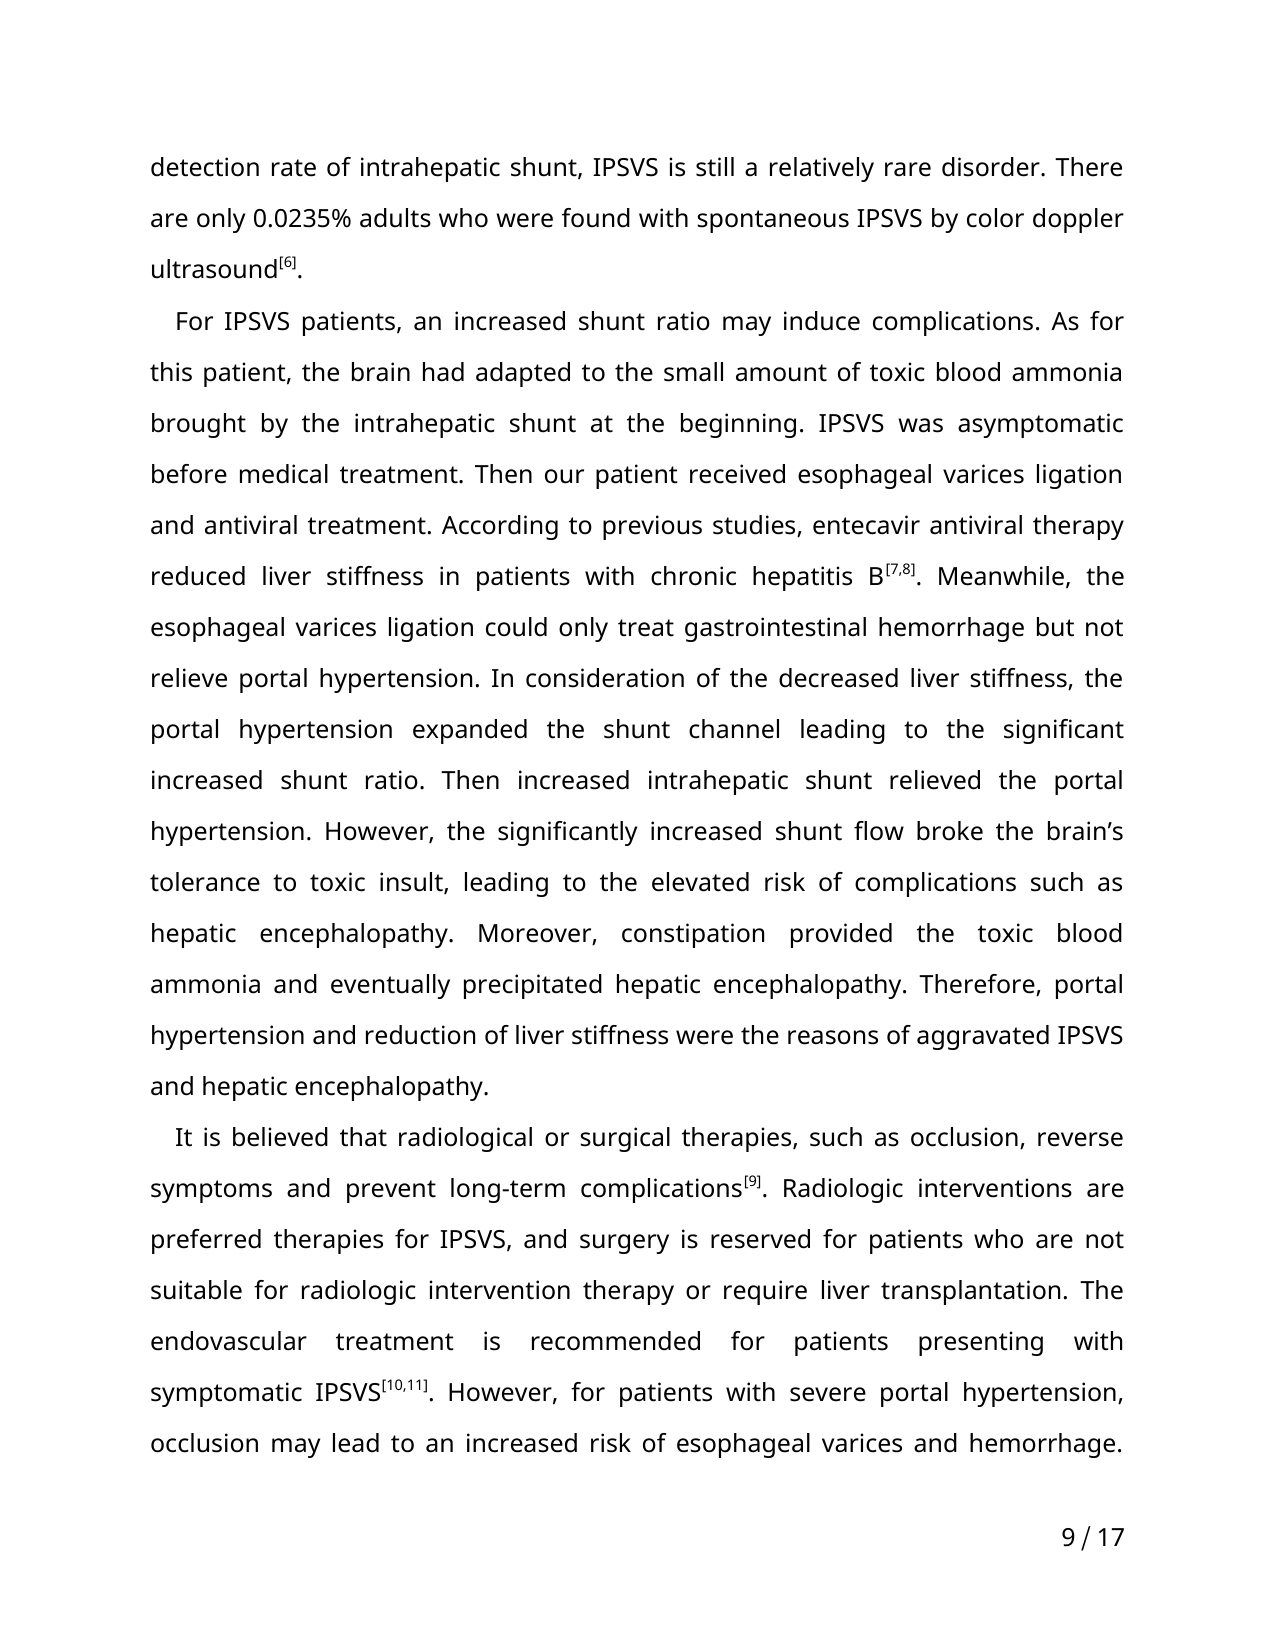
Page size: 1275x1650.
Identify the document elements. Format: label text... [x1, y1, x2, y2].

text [150, 150, 1125, 286]
text For IPSVS patients, an increased shunt ratio may induce complications. As for this patient, the brain had adapted to the small amount of toxic blood ammonia brought by the intrahepatic shunt at the beginning. IPSVS was asymptomatic before medical treatment. Then our patient received esophageal varices ligation and antiviral treatment. According to previous studies, entecavir antiviral therapy reduced liver stiffness in patients with chronic hepatitis B[7,8]. Meanwhile, the esophageal varices ligation could only treat gastrointestinal hemorrhage but not relieve portal hypertension. In consideration of the decreased liver stiffness, the portal hypertension expanded the shunt channel leading to the significant increased shunt ratio. Then increased intrahepatic shunt relieved the portal hypertension. However, the significantly increased shunt flow broke the brain’s tolerance to toxic insult, leading to the elevated risk of complications such as hepatic encephalopathy. Moreover, constipation provided the toxic blood ammonia and eventually precipitated hepatic encephalopathy. Therefore, portal hypertension and reduction of liver stiffness were the reasons of aggravated IPSVS and hepatic encephalopathy. [150, 303, 1125, 1103]
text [150, 1120, 1125, 1460]
